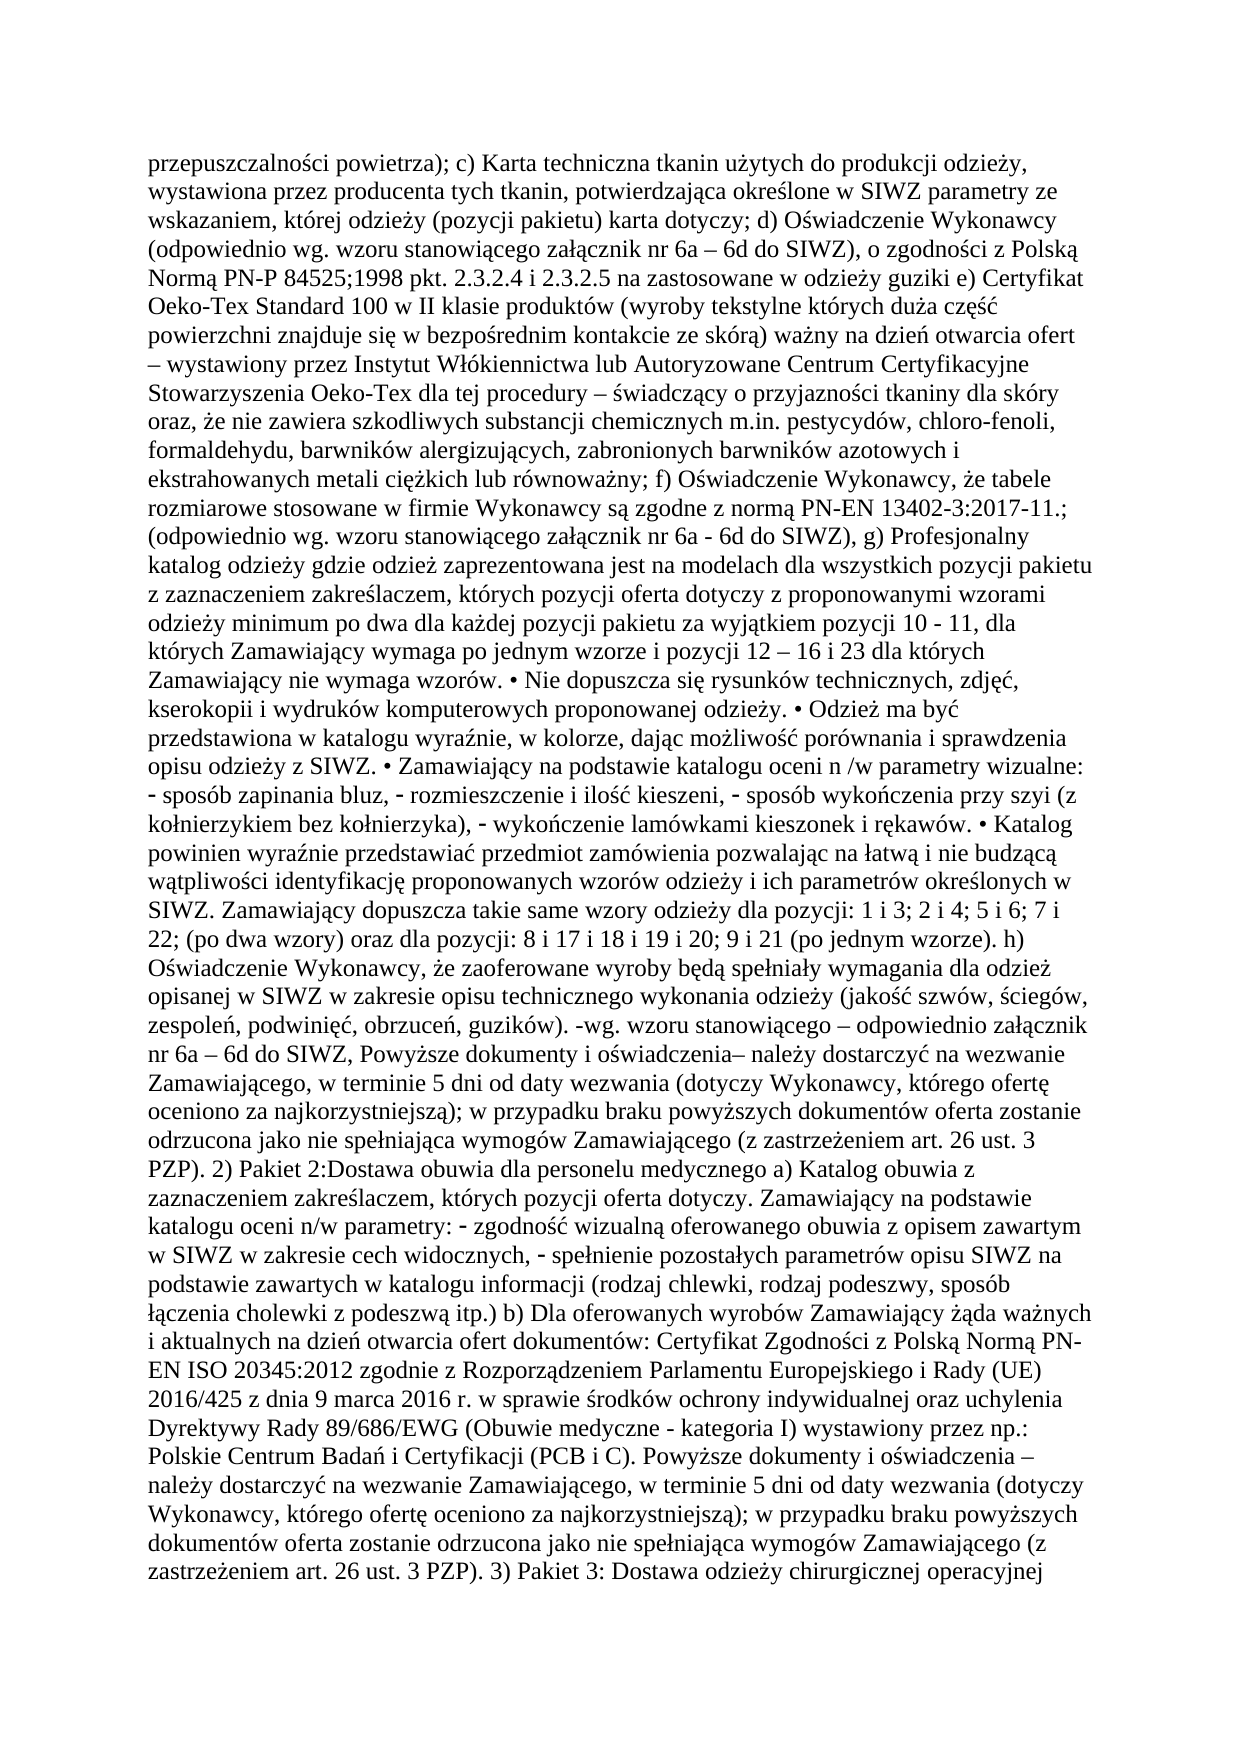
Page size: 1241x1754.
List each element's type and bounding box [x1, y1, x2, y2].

text [148, 148, 1093, 1585]
